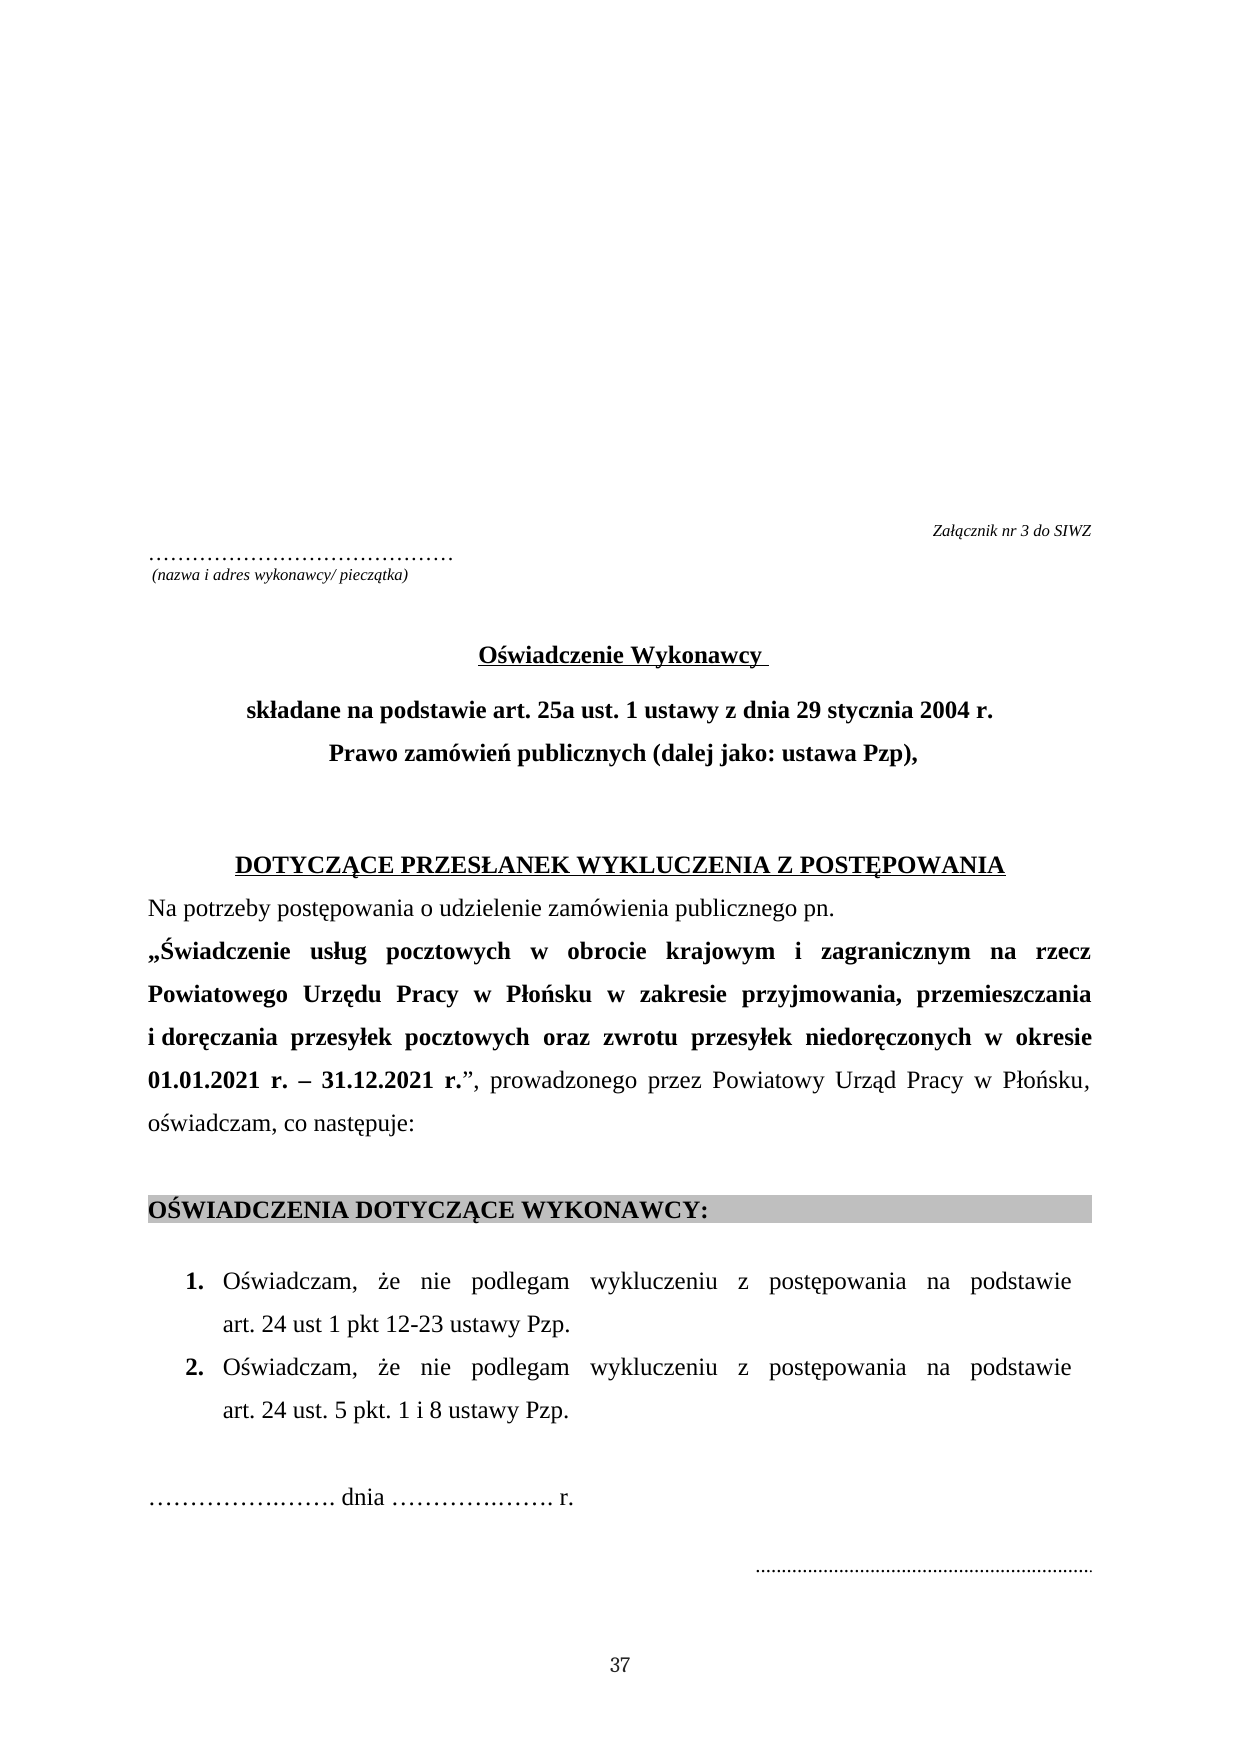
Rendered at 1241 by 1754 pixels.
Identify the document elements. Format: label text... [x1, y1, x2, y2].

text (nazwa i adres wykonawcy/ pieczątka) [148, 565, 472, 584]
text Prawo zamówień publicznych (dalej jako: ustawa Pzp), [148, 738, 1092, 767]
text OŚWIADCZENIA DOTYCZĄCE WYKONAWCY: [148, 1195, 1092, 1223]
text Oświadczenie Wykonawcy [148, 640, 1092, 668]
text „Świadczenie usług pocztowych w obrocie krajowym i zagranicznym na rzecz Powiatowego Urzędu Pracy w Płońsku w zakresie przyjmowania, przemieszczania i doręczania przesyłek pocztowych oraz zwrotu przesyłek niedoręczonych w okresie 01.01.2021 r. – 31.12.2021 r.”, prowadzonego przez Powiatowy Urząd Pracy w Płońsku, oświadczam, co następuje: [148, 936, 1092, 1137]
text DOTYCZĄCE PRZESŁANEK WYKLUCZENIA Z POSTĘPOWANIA [148, 850, 1092, 878]
text ................................................................. [148, 1553, 1092, 1577]
list Oświadczam, że nie podlegam wykluczeniu z postępowania na podstawie art. 24 ust 1 pkt 12-23 ustawy Pzp. [185, 1266, 1092, 1338]
list Oświadczam, że nie podlegam wykluczeniu z postępowania na podstawie art. 24 ust. 5 pkt. 1 i 8 ustawy Pzp. [185, 1352, 1092, 1424]
text …………………………………… [148, 540, 472, 565]
text Na potrzeby postępowania o udzielenie zamówienia publicznego pn. [148, 893, 1092, 922]
text Załącznik nr 3 do SIWZ [148, 521, 1092, 540]
text składane na podstawie art. 25a ust. 1 ustawy z dnia 29 stycznia 2004 r. [148, 695, 1092, 724]
text …………….……. dnia ………….……. r. [148, 1482, 1092, 1511]
